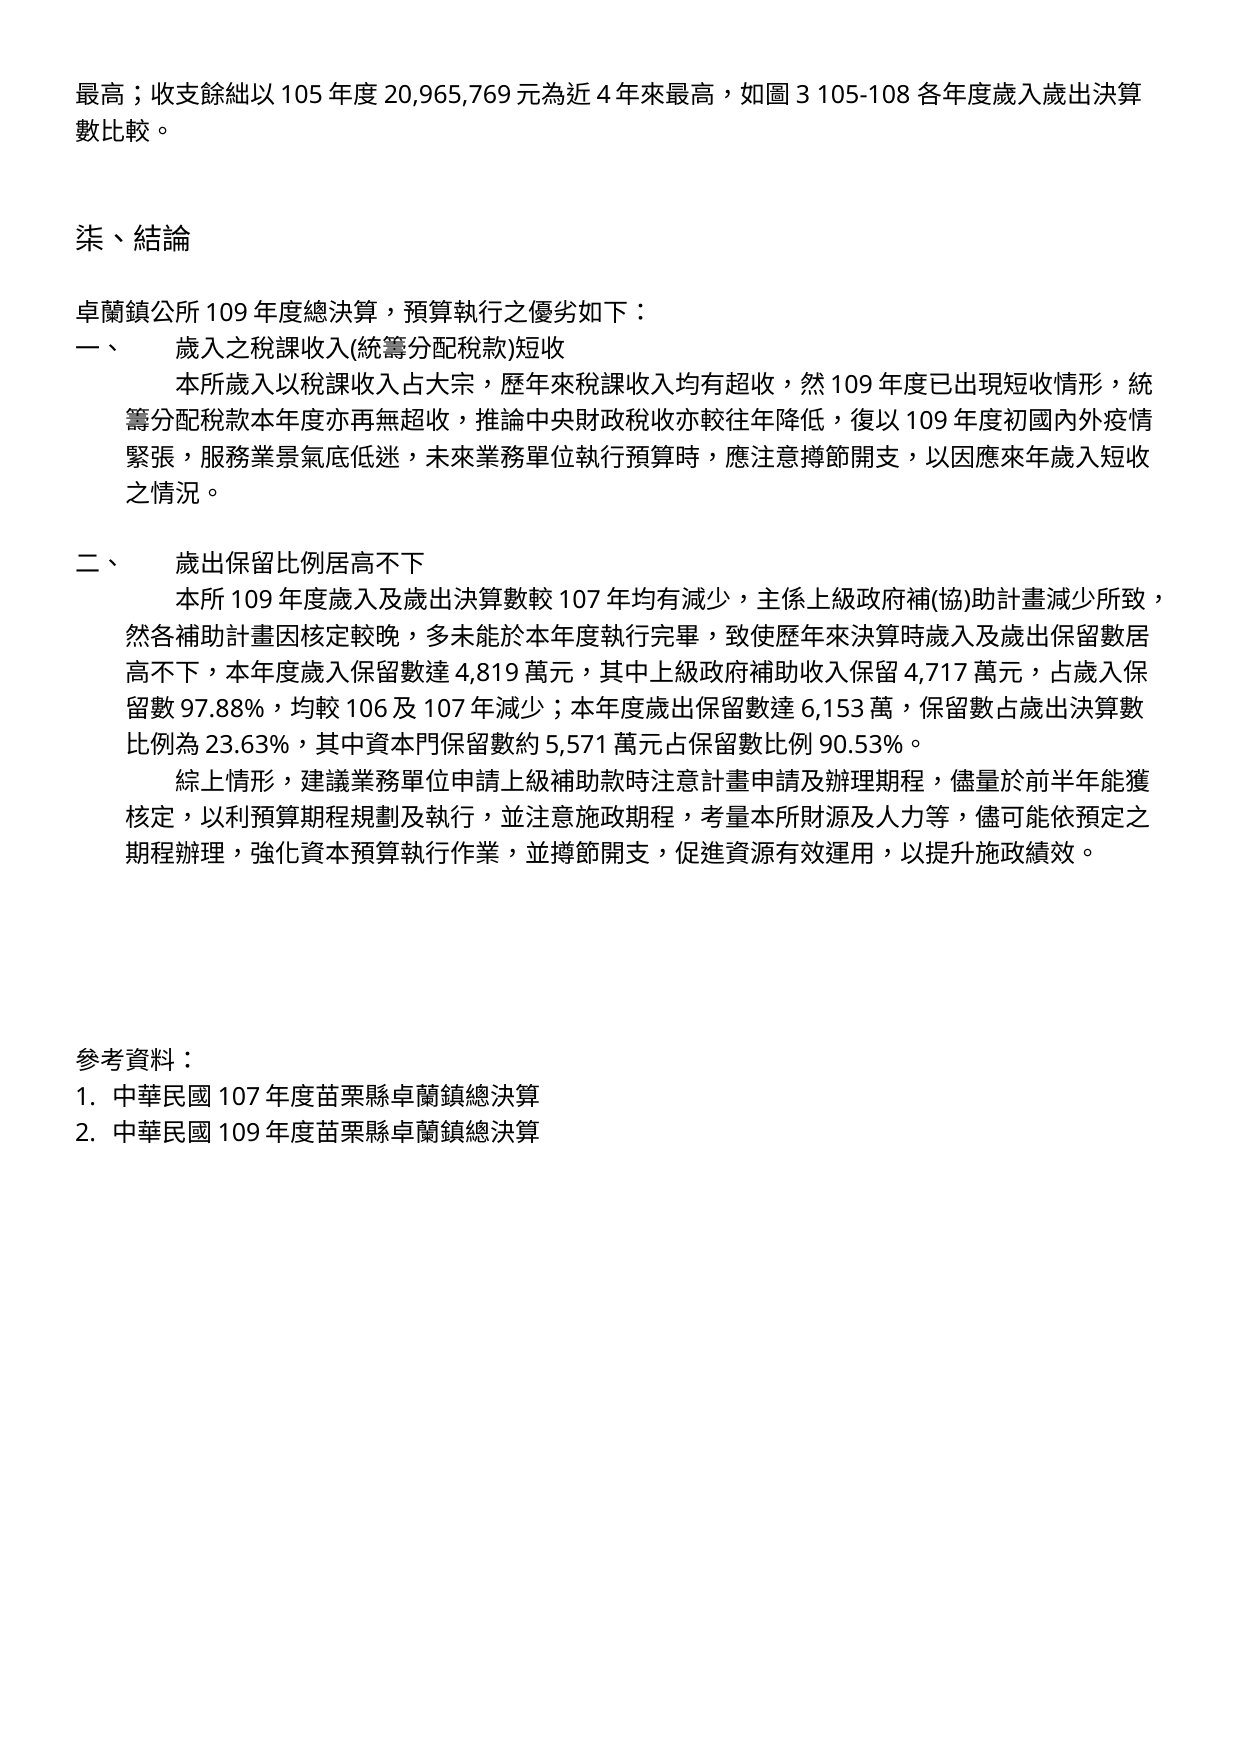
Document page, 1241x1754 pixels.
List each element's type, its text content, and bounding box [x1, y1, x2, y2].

text 卓蘭鎮公所109年度總決算，預算執行之優劣如下： [75, 292, 1165, 328]
list 中華民國109年度苗栗縣卓蘭鎮總決算 [75, 1113, 1165, 1149]
list 歲出保留比例居高不下 [75, 543, 1165, 580]
text 本所109年度歲入及歲出決算數較107年均有減少，主係上級政府補(協)助計畫減少所致，然各補助計畫因核定較晚，多未能於本年度執行完畢，致使歷年來決算時歲入及歲出保留數居高不下，本年度歲入保留數達4,819萬元，其中上級政府補助收入保留4,717萬元，占歲入保留數97.88%，均較106及107年減少；本年度歲出保留數達6,153萬，保留數占歲出決算數比例為23.63%，其中資本門保留數約5,571萬元占保留數比例90.53%。 [125, 580, 1165, 761]
list 中華民國107年度苗栗縣卓蘭鎮總決算 [75, 1076, 1165, 1113]
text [75, 75, 1165, 147]
list 歲入之稅課收入(統籌分配稅款)短收 [75, 328, 1165, 364]
list 本所歲入以稅課收入占大宗，歷年來稅課收入均有超收，然109年度已出現短收情形，統籌分配稅款本年度亦再無超收，推論中央財政稅收亦較往年降低，復以109年度初國內外疫情緊張，服務業景氣底低迷，未來業務單位執行預算時，應注意撙節開支，以因應來年歲入短收之情況。 [125, 364, 1165, 509]
text 參考資料： [75, 1040, 1165, 1076]
text 柒、結論 [75, 216, 1165, 258]
text 綜上情形，建議業務單位申請上級補助款時注意計畫申請及辦理期程，儘量於前半年能獲核定，以利預算期程規劃及執行，並注意施政期程，考量本所財源及人力等，儘可能依預定之期程辦理，強化資本預算執行作業，並撙節開支，促進資源有效運用，以提升施政績效。 [125, 761, 1165, 870]
